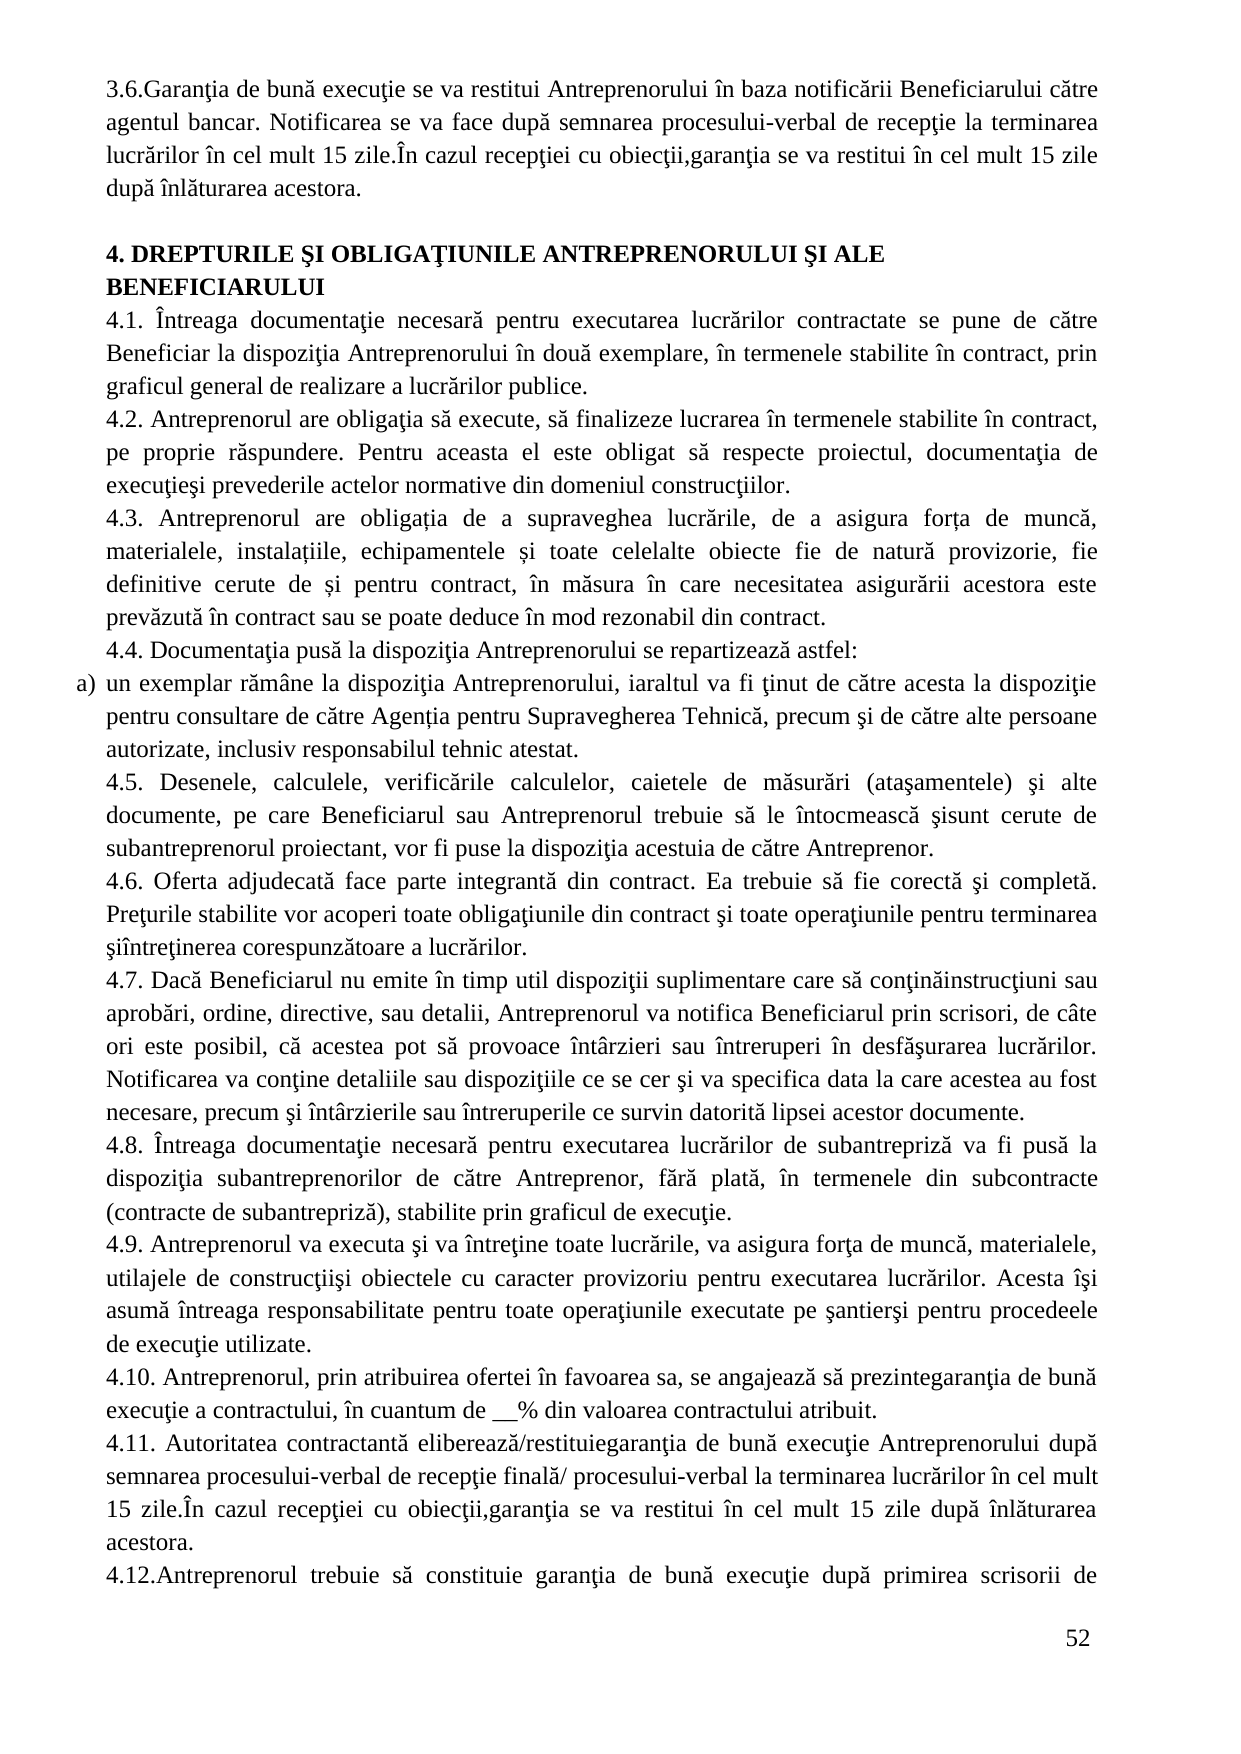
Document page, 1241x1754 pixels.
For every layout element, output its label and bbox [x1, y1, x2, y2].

table_header [95, 74, 1110, 1588]
